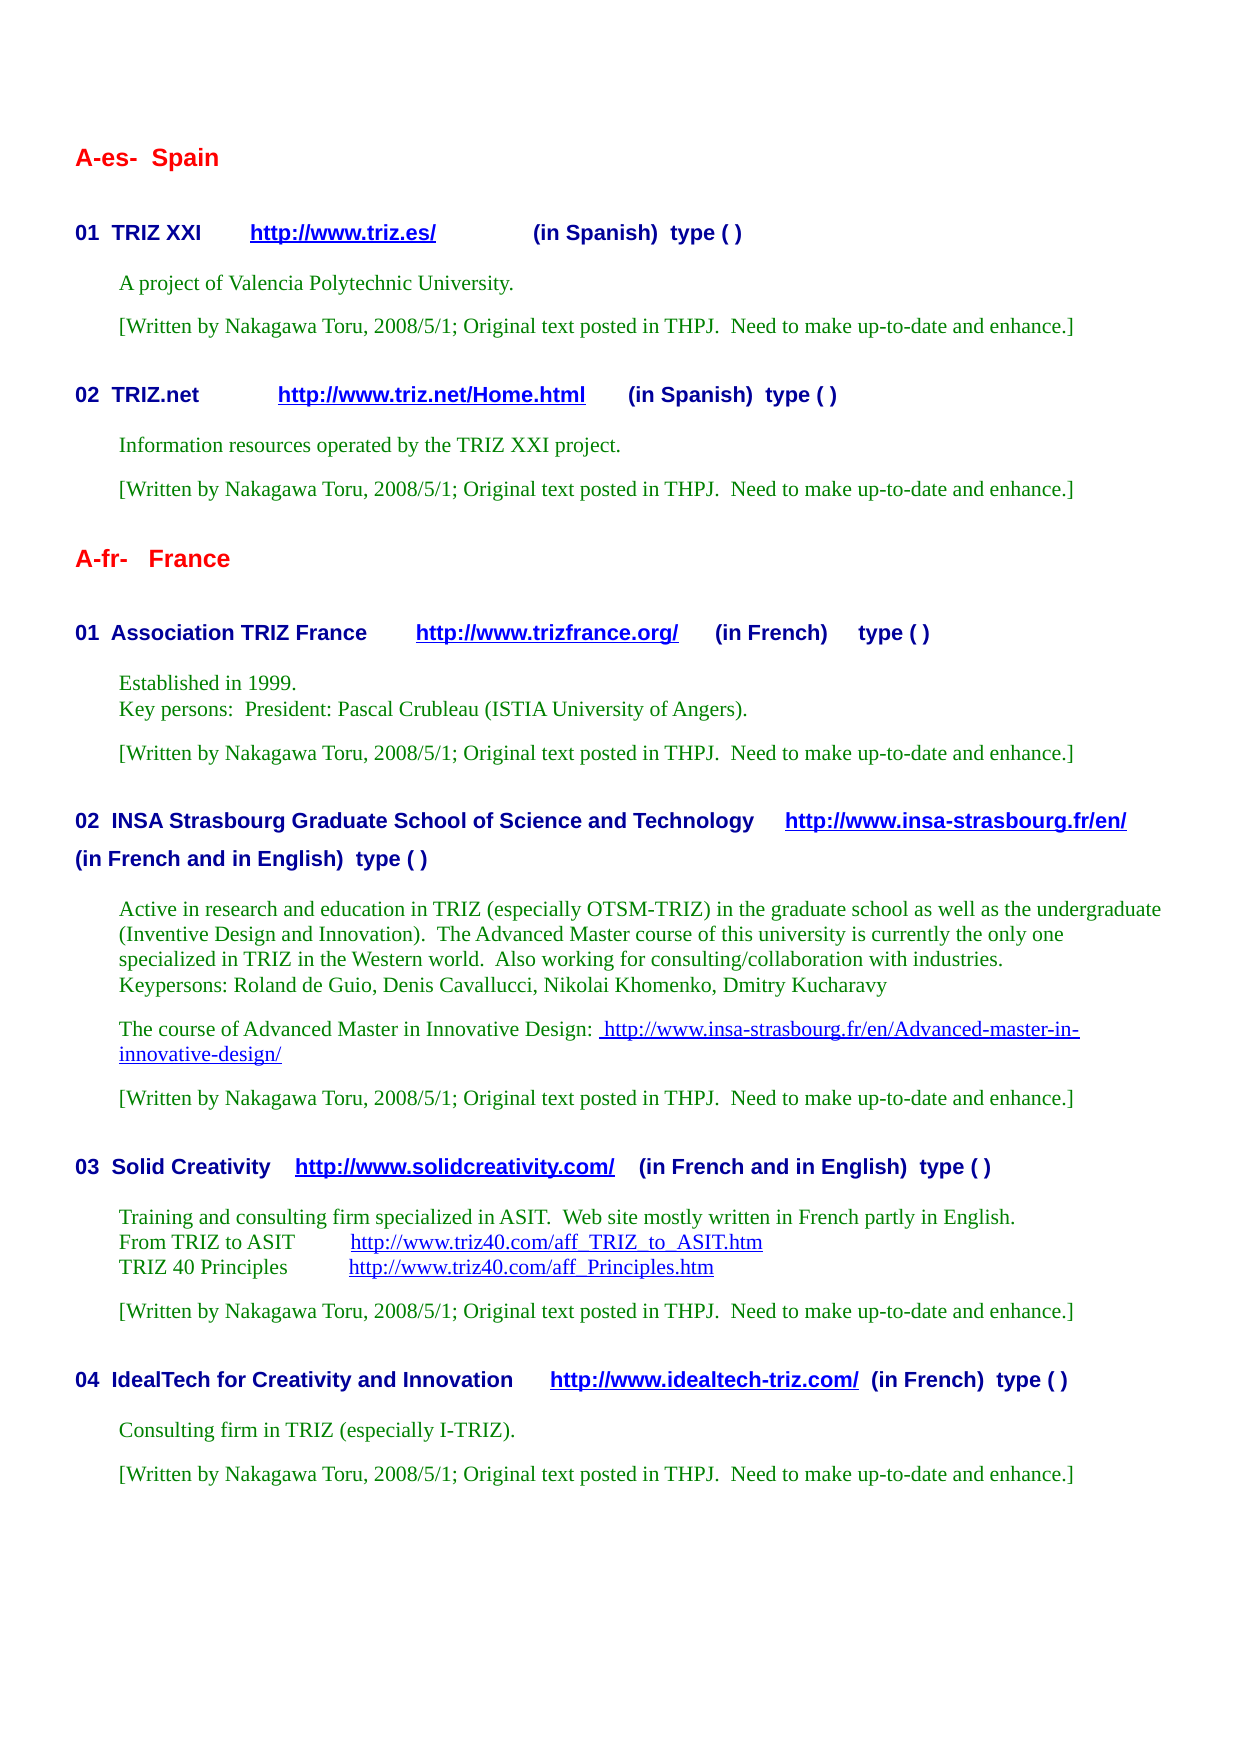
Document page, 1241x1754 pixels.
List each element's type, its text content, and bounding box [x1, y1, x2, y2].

text [Written by Nakagawa Toru, 2008/5/1; Original text posted in THPJ. Need to make up-to-date and enhance.] [119, 1085, 1165, 1110]
text [Written by Nakagawa Toru, 2008/5/1; Original text posted in THPJ. Need to make up-to-date and enhance.] [119, 476, 1165, 502]
subtitle 02 TRIZ.net http://www.triz.net/Home.html (in Spanish) type ( ) [75, 376, 1165, 414]
text A project of Valencia Polytechnic University. [119, 269, 1165, 295]
text [Written by Nakagawa Toru, 2008/5/1; Original text posted in THPJ. Need to make up-to-date and enhance.] [119, 739, 1165, 765]
subtitle 01 Association TRIZ France http://www.trizfrance.org/ (in French) type ( ) [75, 614, 1165, 652]
subtitle 04 IdealTech for Creativity and Innovation http://www.idealtech-triz.com/ (in French) type ( ) [75, 1361, 1165, 1398]
text Active in research and education in TRIZ (especially OTSM-TRIZ) in the graduate school as well as the undergraduate (Inventive Design and Innovation). The Advanced Master course of this university is currently the only one specialized in TRIZ in the Western world. Also working for consulting/collaboration with industries. Keypersons: Roland de Guio, Denis Cavallucci, Nikolai Khomenko, Dmitry Kucharavy [119, 896, 1165, 997]
subtitle 03 Solid Creativity http://www.solidcreativity.com/ (in French and in English) type ( ) [75, 1147, 1165, 1185]
subtitle A-fr- France [75, 539, 1165, 577]
text Established in 1999. Key persons: President: Pascal Crubleau (ISTIA University of Angers). [119, 670, 1165, 721]
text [119, 313, 1165, 339]
text Training and consulting firm specialized in ASIT. Web site mostly written in French partly in English. From TRIZ to ASIT http://www.triz40.com/aff_TRIZ_to_ASIT.htm TRIZ 40 Principles http://www.triz40.com/aff_Principles.htm [119, 1204, 1165, 1279]
text [Written by Nakagawa Toru, 2008/5/1; Original text posted in THPJ. Need to make up-to-date and enhance.] [119, 1298, 1165, 1323]
subtitle A-es- Spain [75, 138, 1165, 176]
subtitle 02 INSA Strasbourg Graduate School of Science and Technology http://www.insa-strasbourg.fr/en/ (in French and in English) type ( ) [75, 802, 1165, 877]
text Consulting firm in TRIZ (especially I-TRIZ). [119, 1417, 1165, 1442]
subtitle 01 TRIZ XXI http://www.triz.es/ (in Spanish) type ( ) [75, 213, 1165, 251]
text Information resources operated by the TRIZ XXI project. [119, 432, 1165, 458]
text The course of Advanced Master in Innovative Design: http://www.insa-strasbourg.fr/en/Advanced-master-in-innovative-design/ [119, 1016, 1165, 1066]
text [Written by Nakagawa Toru, 2008/5/1; Original text posted in THPJ. Need to make up-to-date and enhance.] [119, 1461, 1165, 1486]
